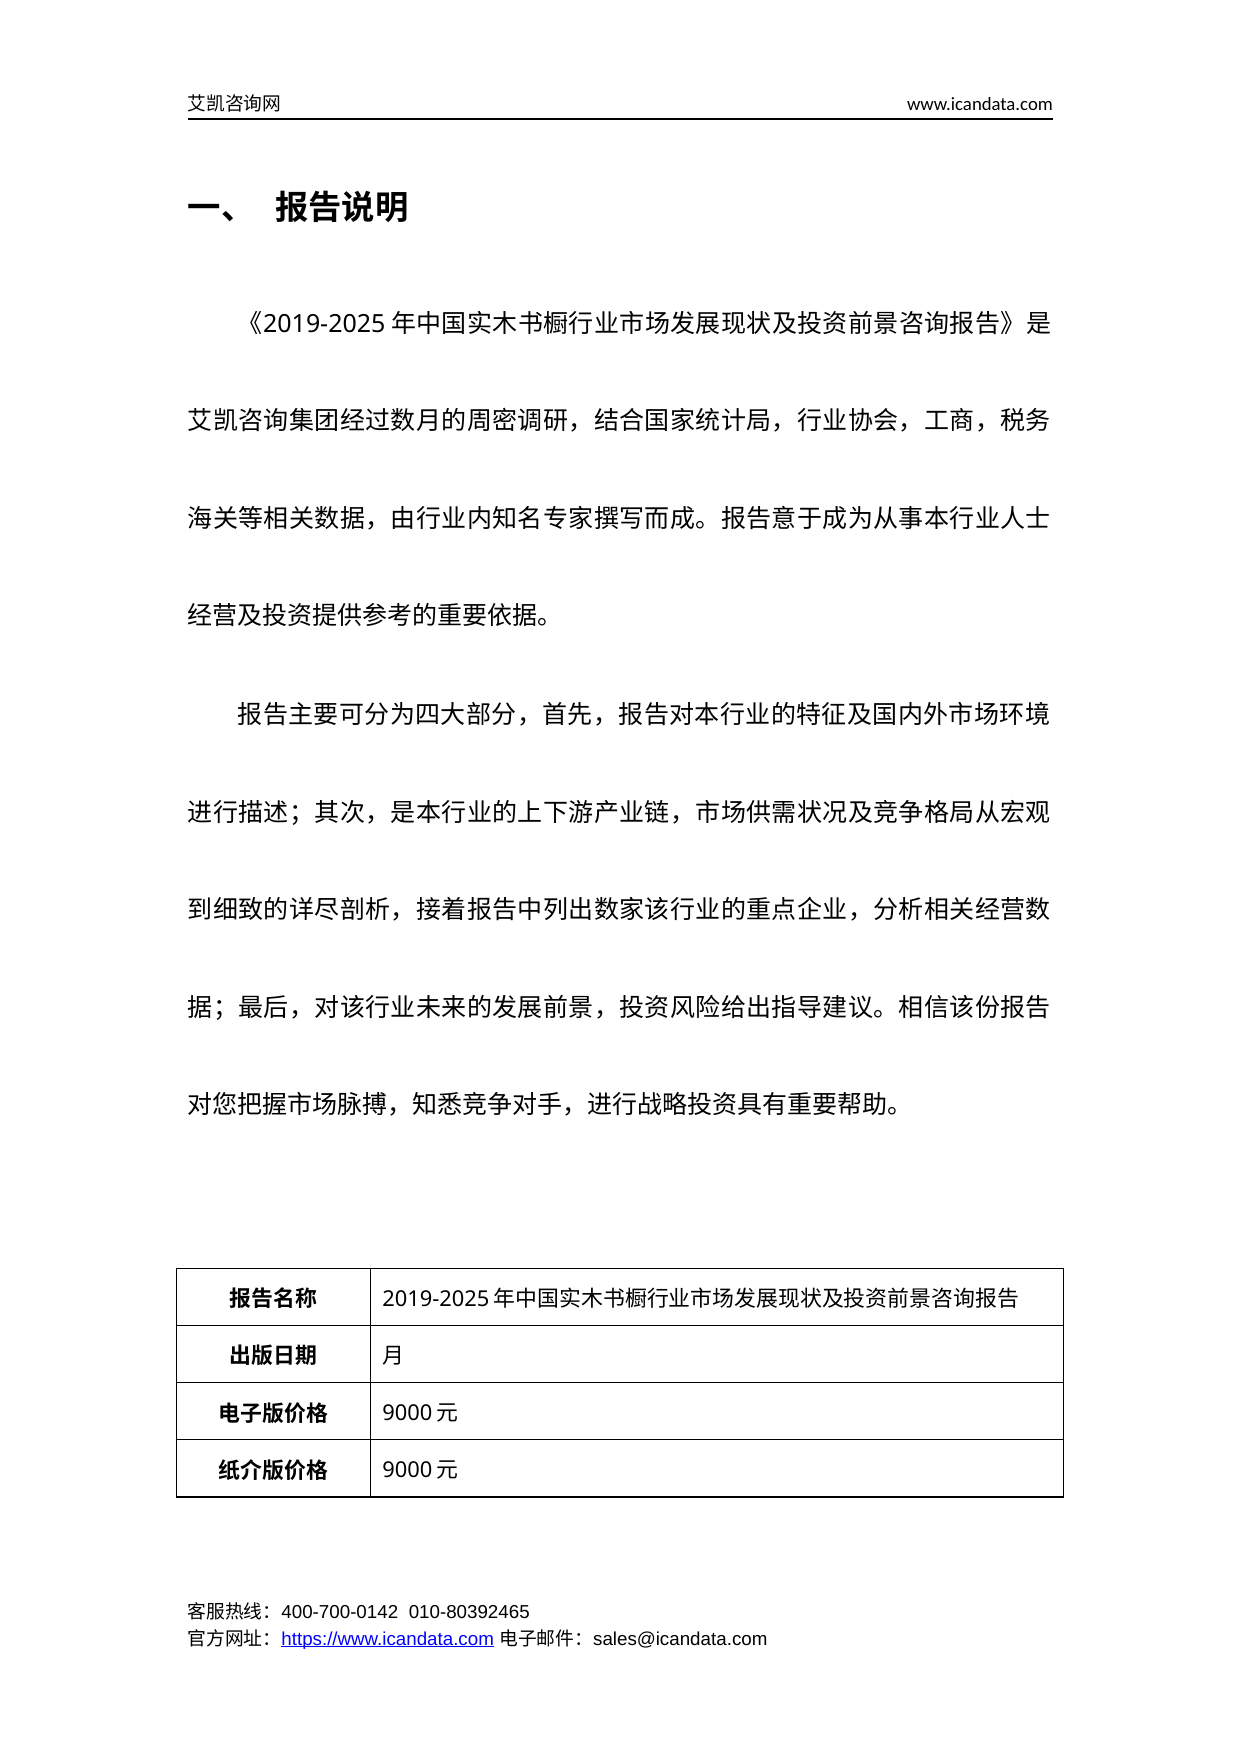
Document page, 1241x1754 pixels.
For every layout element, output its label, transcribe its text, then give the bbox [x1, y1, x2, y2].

table_cell 月 [371, 1326, 1063, 1382]
text 《2019-2025年中国实木书橱行业市场发展现状及投资前景咨询报告》是艾凯咨询集团经过数月的周密调研，结合国家统计局，行业协会，工商，税务海关等相关数据，由行业内知名专家撰写而成。报告意于成为从事本行业人士经营及投资提供参考的重要依据。 [187, 289, 1053, 646]
table_cell 纸介版价格 [177, 1440, 370, 1496]
table_header 2019-2025年中国实木书橱行业市场发展现状及投资前景咨询报告 [371, 1269, 1063, 1325]
subtitle 报告说明 [187, 172, 1053, 237]
table_header 报告名称 [177, 1269, 370, 1325]
table_cell 出版日期 [177, 1326, 370, 1382]
table_cell 电子版价格 [177, 1383, 370, 1439]
table_cell 9000元 [371, 1383, 1063, 1439]
text 报告主要可分为四大部分，首先，报告对本行业的特征及国内外市场环境进行描述；其次，是本行业的上下游产业链，市场供需状况及竞争格局从宏观到细致的详尽剖析，接着报告中列出数家该行业的重点企业，分析相关经营数据；最后，对该行业未来的发展前景，投资风险给出指导建议。相信该份报告对您把握市场脉搏，知悉竞争对手，进行战略投资具有重要帮助。 [187, 681, 1053, 1136]
table_cell 9000元 [371, 1440, 1063, 1496]
